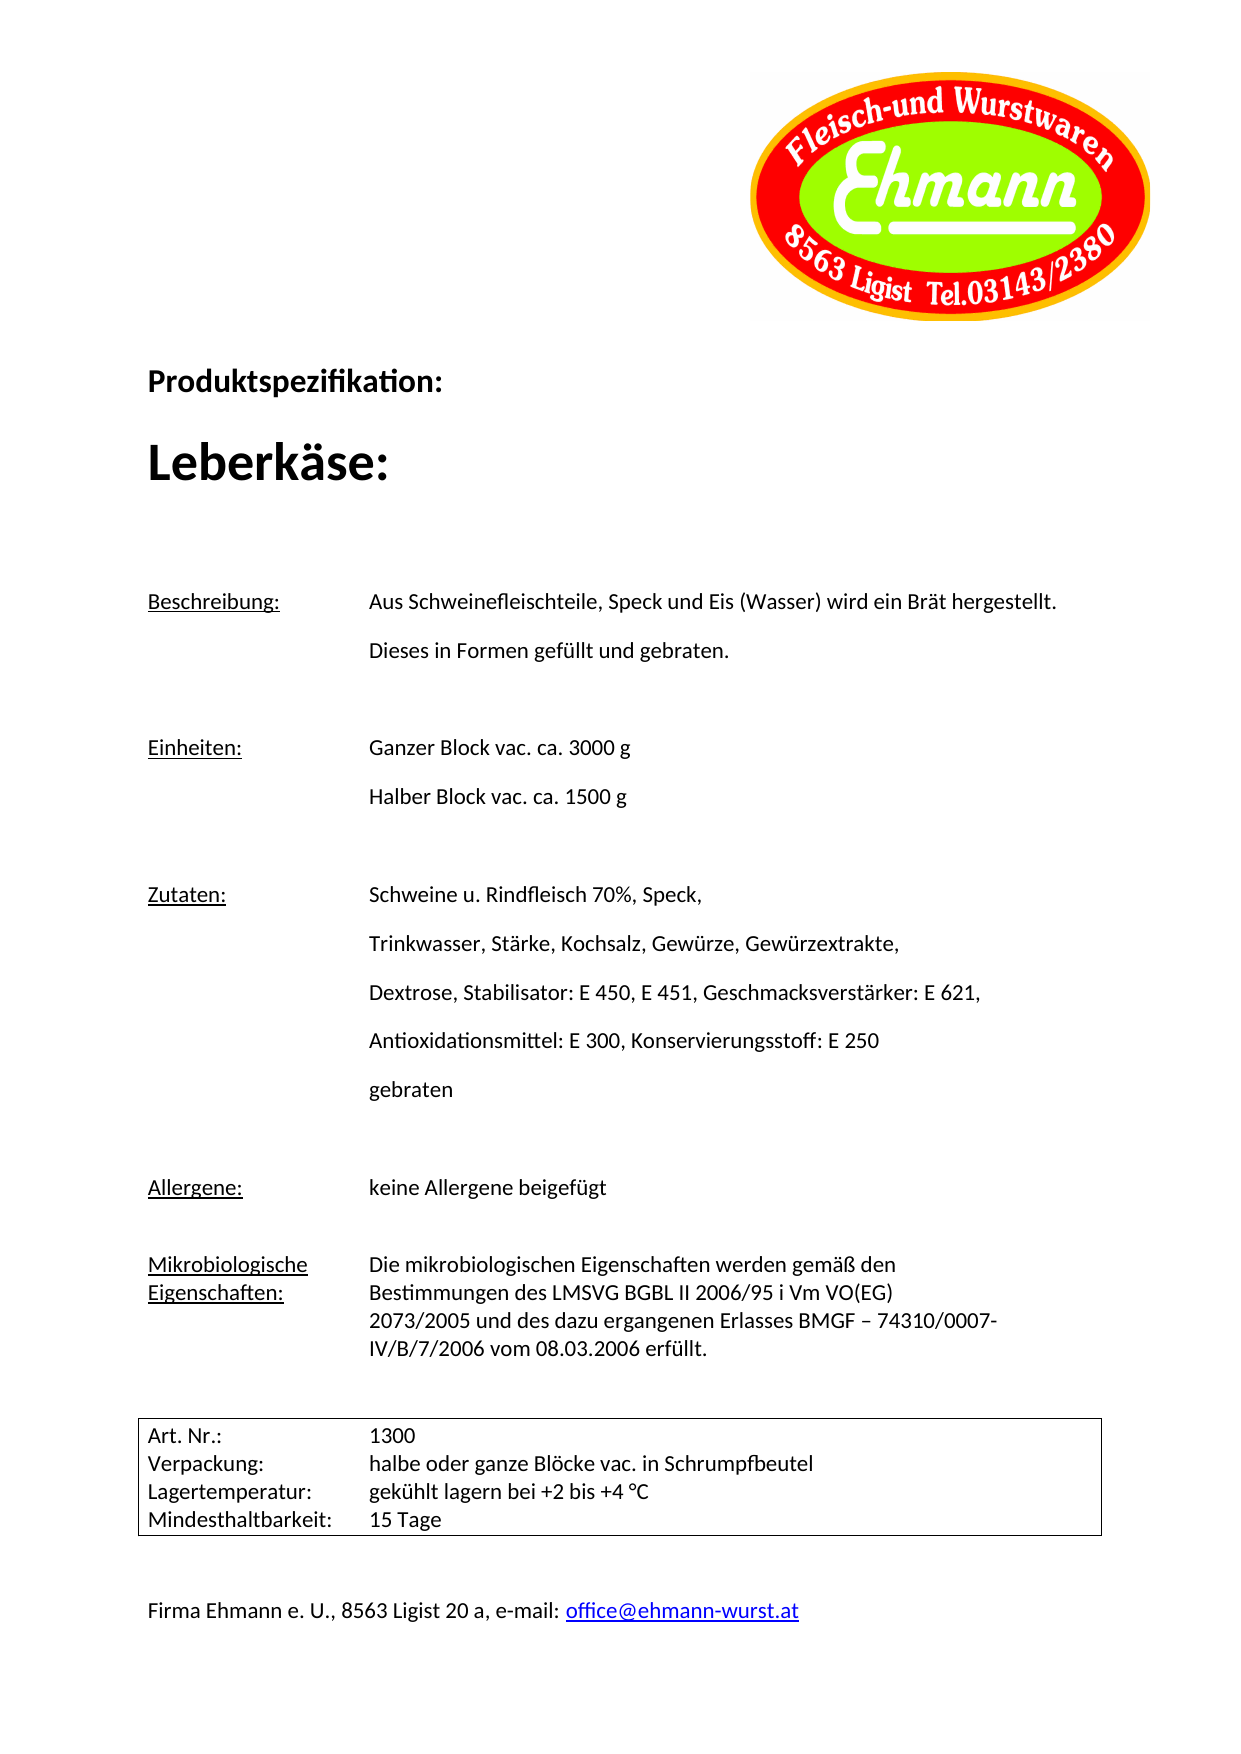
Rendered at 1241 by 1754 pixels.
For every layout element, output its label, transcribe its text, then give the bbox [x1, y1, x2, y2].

text Art. Nr.: 1300 [139, 1419, 1101, 1449]
text Beschreibung: Aus Schweinefleischteile, Speck und Eis (Wasser) wird ein Brät hergestellt. [148, 587, 1093, 615]
text Mindesthaltbarkeit: 15 Tage [139, 1502, 1101, 1535]
text Mikrobiologische Die mikrobiologischen Eigenschaften werden gemäß den [148, 1250, 1093, 1278]
text Lagertemperatur: gekühlt lagern bei +2 bis +4 °C [148, 1477, 1093, 1502]
text Produktspezifikation: [148, 360, 1093, 400]
text Allergene: keine Allergene beigefügt [148, 1173, 1093, 1201]
text Trinkwasser, Stärke, Kochsalz, Gewürze, Gewürzextrakte, [148, 929, 1093, 957]
text gebraten [148, 1075, 1093, 1103]
text Eigenschaften: Bestimmungen des LMSVG BGBL II 2006/95 i Vm VO(EG) [148, 1278, 1093, 1306]
text IV/B/7/2006 vom 08.03.2006 erfüllt. [148, 1334, 1093, 1362]
text Antioxidationsmittel: E 300, Konservierungsstoff: E 250 [148, 1027, 1093, 1054]
text 2073/2005 und des dazu ergangenen Erlasses BMGF – 74310/0007- [148, 1306, 1093, 1334]
text Leberkäse: [148, 427, 1093, 493]
text Dextrose, Stabilisator: E 450, E 451, Geschmacksverstärker: E 621, [148, 978, 1093, 1006]
text Dieses in Formen gefüllt und gebraten. [295, 636, 1093, 664]
picture [750, 72, 1151, 320]
text Zutaten: Schweine u. Rindfleisch 70%, Speck, [148, 880, 1093, 908]
text Einheiten: Ganzer Block vac. ca. 3000 g [148, 733, 1093, 761]
text Halber Block vac. ca. 1500 g [148, 782, 1093, 810]
text Verpackung: halbe oder ganze Blöcke vac. in Schrumpfbeutel [148, 1449, 1093, 1477]
